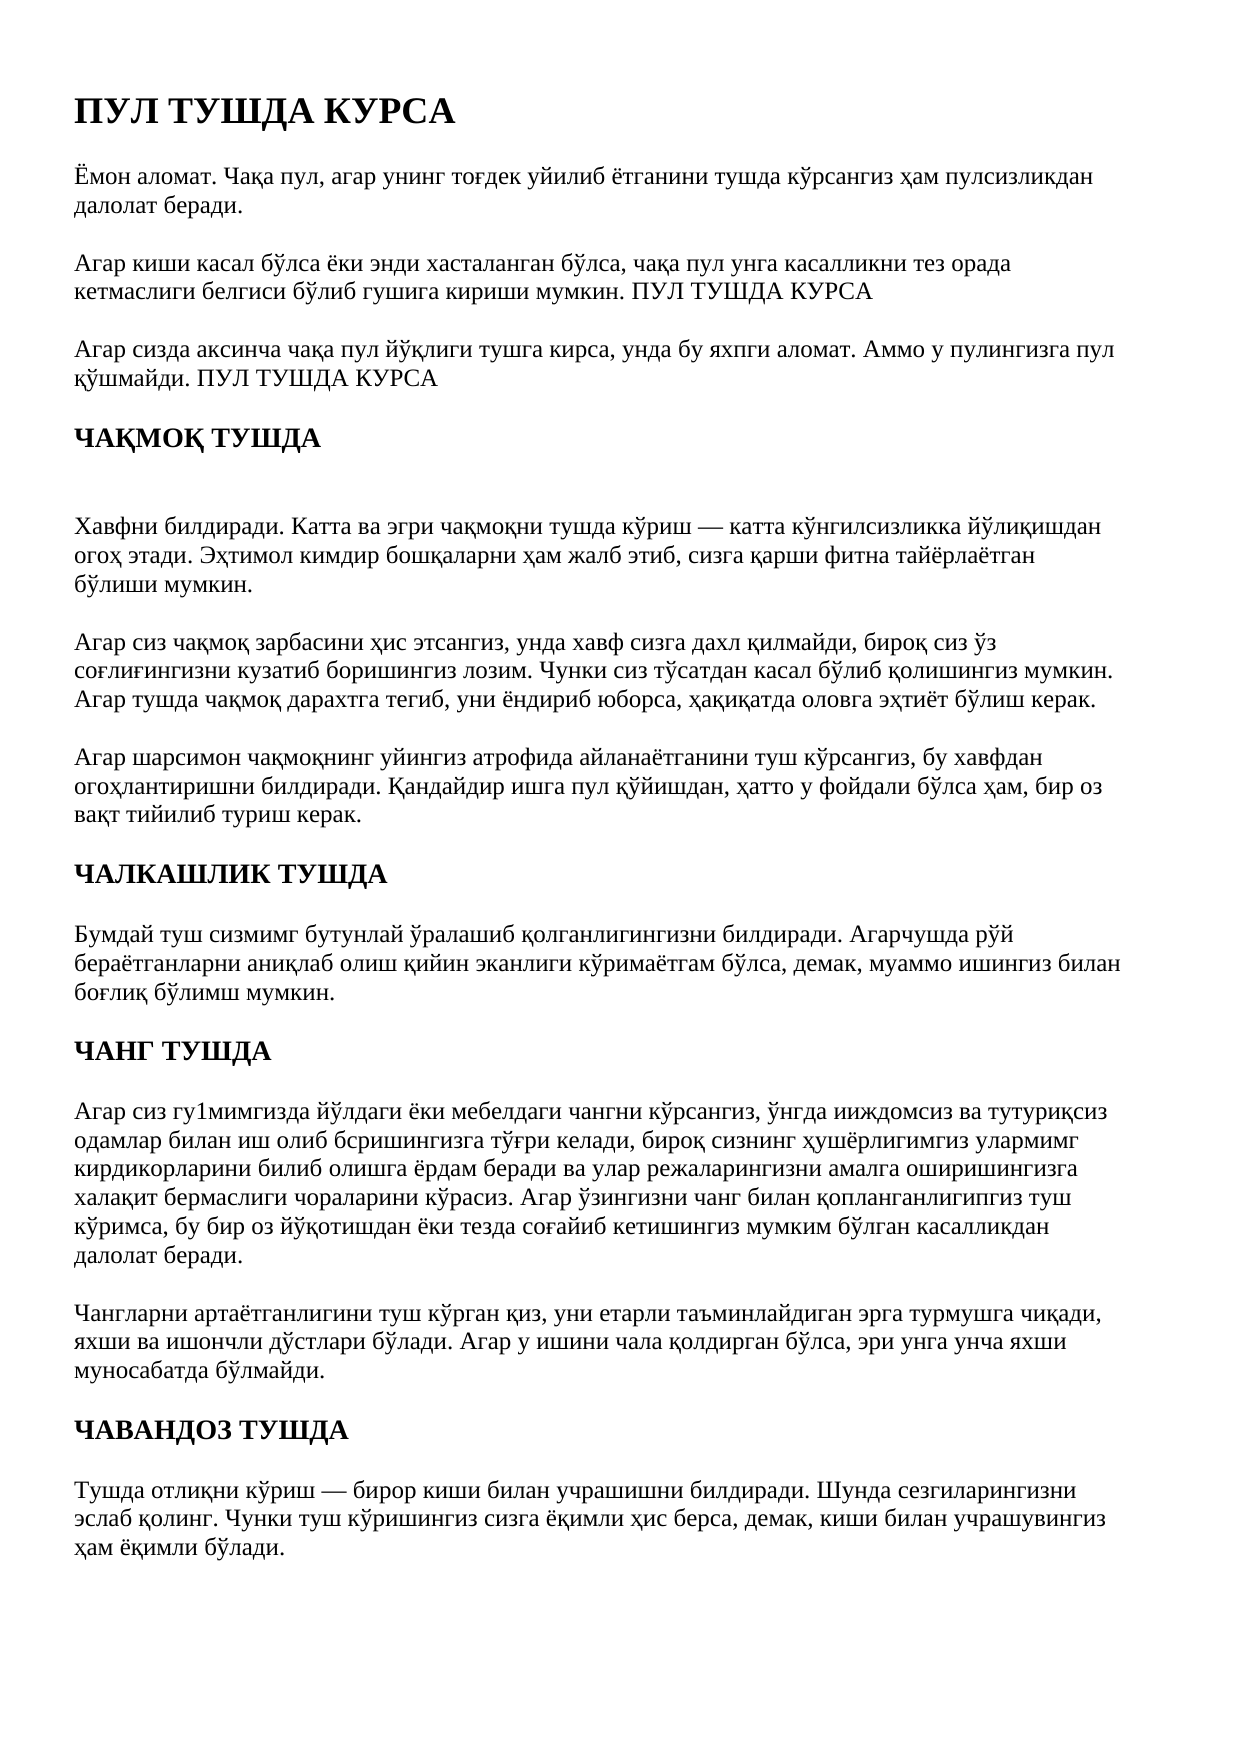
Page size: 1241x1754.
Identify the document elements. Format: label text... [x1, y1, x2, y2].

subtitle ЧАҚМОҚ ТУШДА [74, 421, 1122, 453]
subtitle ЧАНГ ТУШДА [74, 1034, 1122, 1067]
text Агар сиз чақмоқ зарбасини ҳис этсангиз, унда хавф сизга дахл қилмайди, бироқ сиз ўз соғлиғингизни кузатиб боришингиз лозим. Чунки сиз тўсатдан касал бўлиб қолишингиз мумкин. Агар тушда чақмоқ дарахтга тегиб, уни ёндириб юборса, ҳақиқатда оловга эҳтиёт бўлиш керак. [74, 627, 1122, 713]
subtitle ЧАВАНДОЗ ТУШДА [74, 1413, 1122, 1446]
text Тушда отлиқни кўриш — бирор киши билан учрашишни билдиради. Шунда сезгиларингизни эслаб қолинг. Чунки туш кўришингиз сизга ёқимли ҳис берса, демак, киши билан учрашувингиз ҳам ёқимли бўлади. [74, 1475, 1122, 1561]
text Агар киши касал бўлса ёки энди хасталанган бўлса, чақа пул унга касалликни тез орада кетмаслиги белгиси бўлиб гушига кириши мумкин. ПУЛ ТУШДА КУРСА [74, 248, 1122, 305]
text Агар сизда аксинча чақа пул йўқлиги тушга кирса, унда бу яхпги аломат. Аммо у пулингизга пул қўшмайди. ПУЛ ТУШДА КУРСА [74, 334, 1122, 392]
subtitle ПУЛ ТУШДА КУРСА [74, 89, 1122, 132]
text Чангларни артаётганлигини туш кўрган қиз, уни етарли таъминлайдиган эрга турмушга чиқади, яхши ва ишончли дўстлари бўлади. Агар у ишини чала қолдирган бўлса, эри унга унча яхши муносабатда бўлмайди. [74, 1298, 1122, 1384]
text Хавфни билдиради. Катта ва эгри чақмоқни тушда кўриш — катта кўнгилсизликка йўлиқишдан огоҳ этади. Эҳтимол кимдир бошқаларни ҳам жалб этиб, сизга қарши фитна тайёрлаётган бўлиши мумкин. [74, 482, 1122, 597]
text Бумдай туш сизмимг бутунлай ўралашиб қолганлигингизни билдиради. Агарчушда рўй бераётганларни аниқлаб олиш қийин эканлиги кўримаётгам бўлса, демак, муаммо ишингиз билан боғлиқ бўлимш мумкин. [74, 919, 1122, 1005]
text Ёмон аломат. Чақа пул, агар унинг тоғдек уйилиб ётганини тушда кўрсангиз ҳам пулсизликдан далолат беради. [74, 161, 1122, 218]
subtitle ЧАЛКАШЛИК ТУШДА [74, 857, 1122, 890]
text Агар шарсимон чақмоқнинг уйингиз атрофида айланаётганини туш кўрсангиз, бу хавфдан огоҳлантиришни билдиради. Қандайдир ишга пул қўйишдан, ҳатто у фойдали бўлса ҳам, бир оз вақт тийилиб туриш керак. [74, 742, 1122, 828]
text Агар сиз гу1мимгизда йўлдаги ёки мебелдаги чангни кўрсангиз, ўнгда ииждомсиз ва тутуриқсиз одамлар билан иш олиб бсришингизга тўғри келади, бироқ сизнинг ҳушёрлигимгиз улармимг кирдикорларини билиб олишга ёрдам беради ва улар режаларингизни амалга оширишингизга халақит бермаслиги чораларини кўрасиз. Агар ўзингизни чанг билан қопланганлигипгиз туш кўримса, бу бир оз йўқотишдан ёки тезда соғайиб кетишингиз мумким бўлган касалликдан далолат беради. [74, 1096, 1122, 1268]
